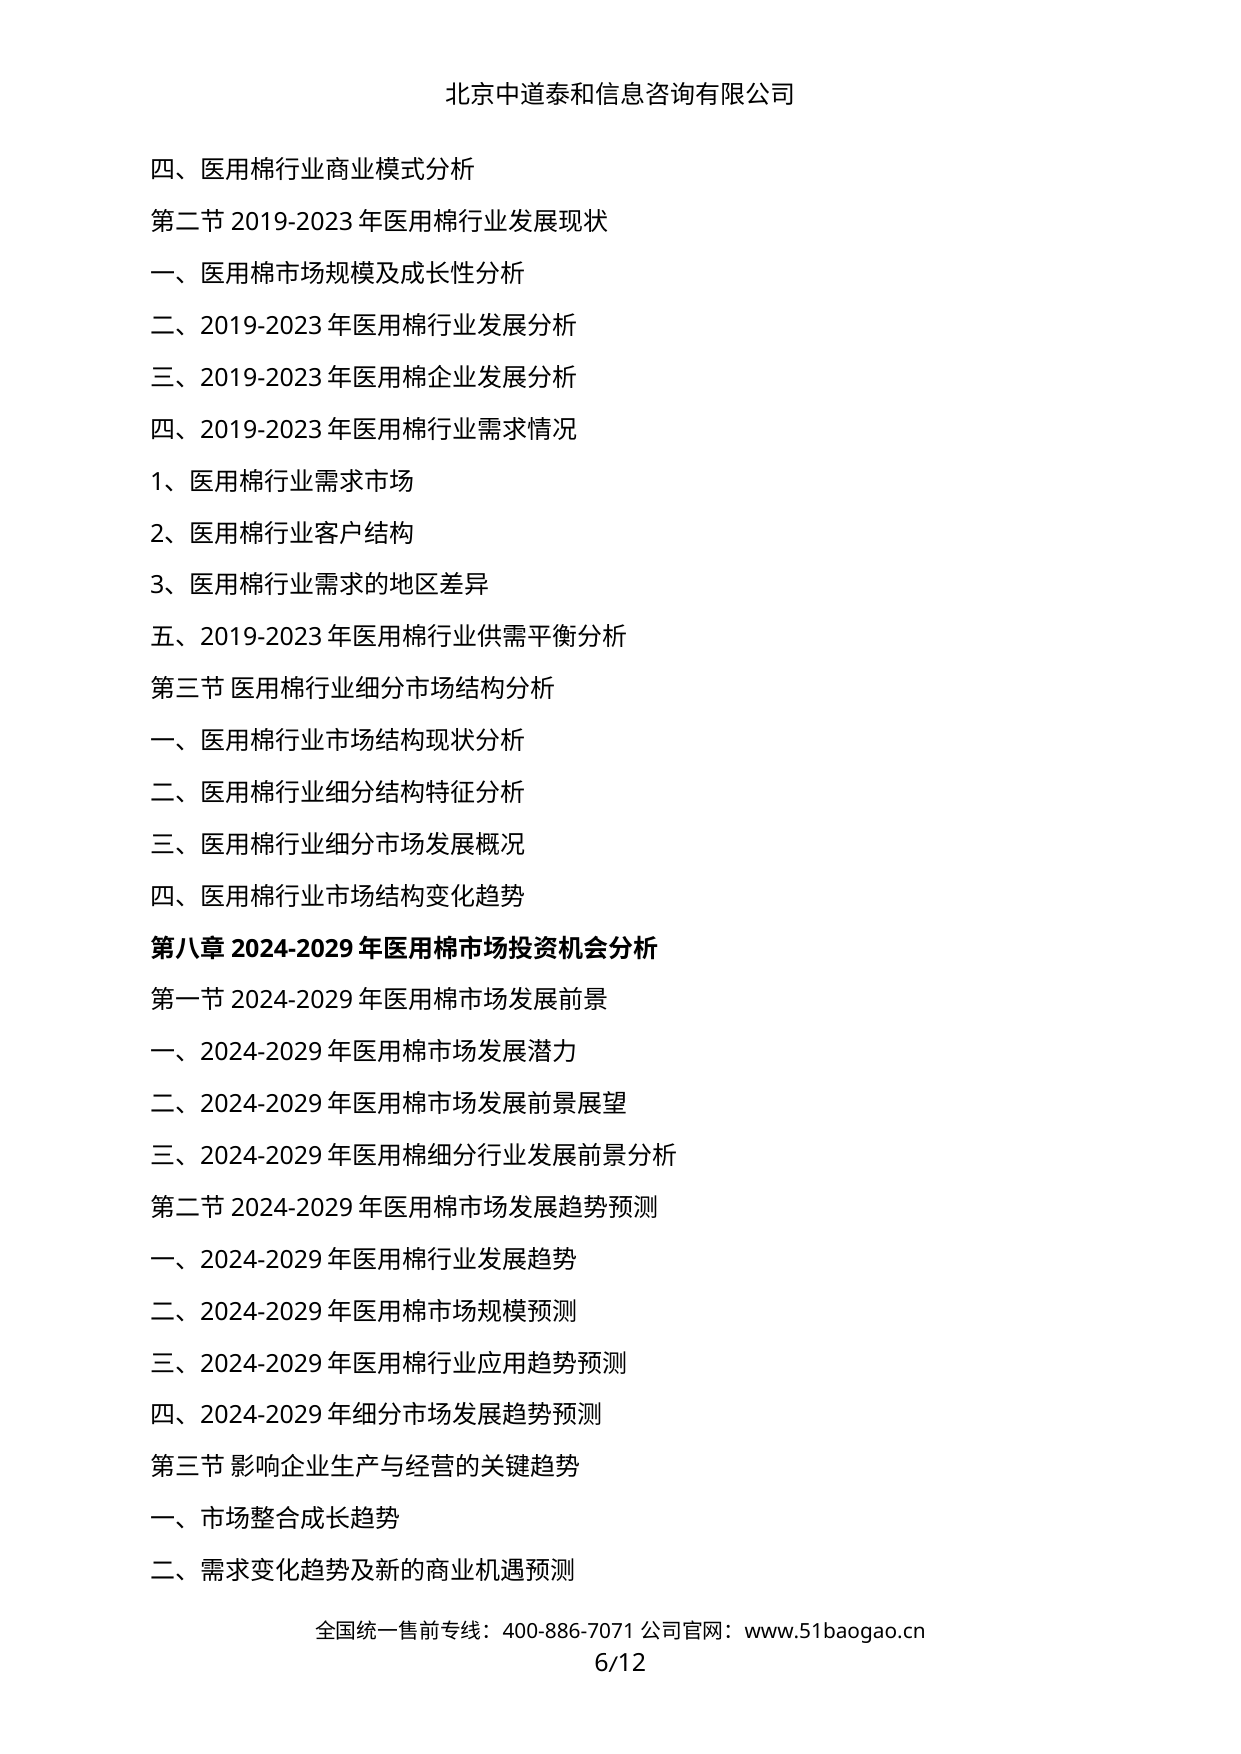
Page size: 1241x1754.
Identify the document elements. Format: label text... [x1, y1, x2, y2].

text 三、2024-2029年医用棉行业应用趋势预测 [150, 1343, 1090, 1379]
text 第三节 医用棉行业细分市场结构分析 [150, 669, 1090, 705]
text 二、2024-2029年医用棉市场规模预测 [150, 1291, 1090, 1327]
text 四、医用棉行业市场结构变化趋势 [150, 876, 1090, 912]
text 2、医用棉行业客户结构 [150, 513, 1090, 549]
text 二、医用棉行业细分结构特征分析 [150, 772, 1090, 809]
text 三、2024-2029年医用棉细分行业发展前景分析 [150, 1136, 1090, 1172]
text 第三节 影响企业生产与经营的关键趋势 [150, 1447, 1090, 1483]
text 第八章 2024-2029年医用棉市场投资机会分析 [150, 928, 1090, 964]
text 3、医用棉行业需求的地区差异 [150, 565, 1090, 601]
text 一、医用棉行业市场结构现状分析 [150, 721, 1090, 757]
text 一、市场整合成长趋势 [150, 1499, 1090, 1535]
text 一、2024-2029年医用棉市场发展潜力 [150, 1032, 1090, 1068]
text 五、2019-2023年医用棉行业供需平衡分析 [150, 617, 1090, 653]
text 一、医用棉市场规模及成长性分析 [150, 254, 1090, 290]
text 第一节 2024-2029年医用棉市场发展前景 [150, 980, 1090, 1016]
text 二、2024-2029年医用棉市场发展前景展望 [150, 1084, 1090, 1120]
text 1、医用棉行业需求市场 [150, 461, 1090, 497]
text 第二节 2024-2029年医用棉市场发展趋势预测 [150, 1187, 1090, 1224]
text 四、2024-2029年细分市场发展趋势预测 [150, 1395, 1090, 1431]
text 第二节 2019-2023年医用棉行业发展现状 [150, 202, 1090, 238]
text 一、2024-2029年医用棉行业发展趋势 [150, 1239, 1090, 1276]
text 四、医用棉行业商业模式分析 [150, 150, 1090, 186]
text 三、2019-2023年医用棉企业发展分析 [150, 357, 1090, 394]
text 二、2019-2023年医用棉行业发展分析 [150, 306, 1090, 342]
text 四、2019-2023年医用棉行业需求情况 [150, 409, 1090, 446]
text 三、医用棉行业细分市场发展概况 [150, 824, 1090, 861]
text 二、需求变化趋势及新的商业机遇预测 [150, 1551, 1090, 1587]
